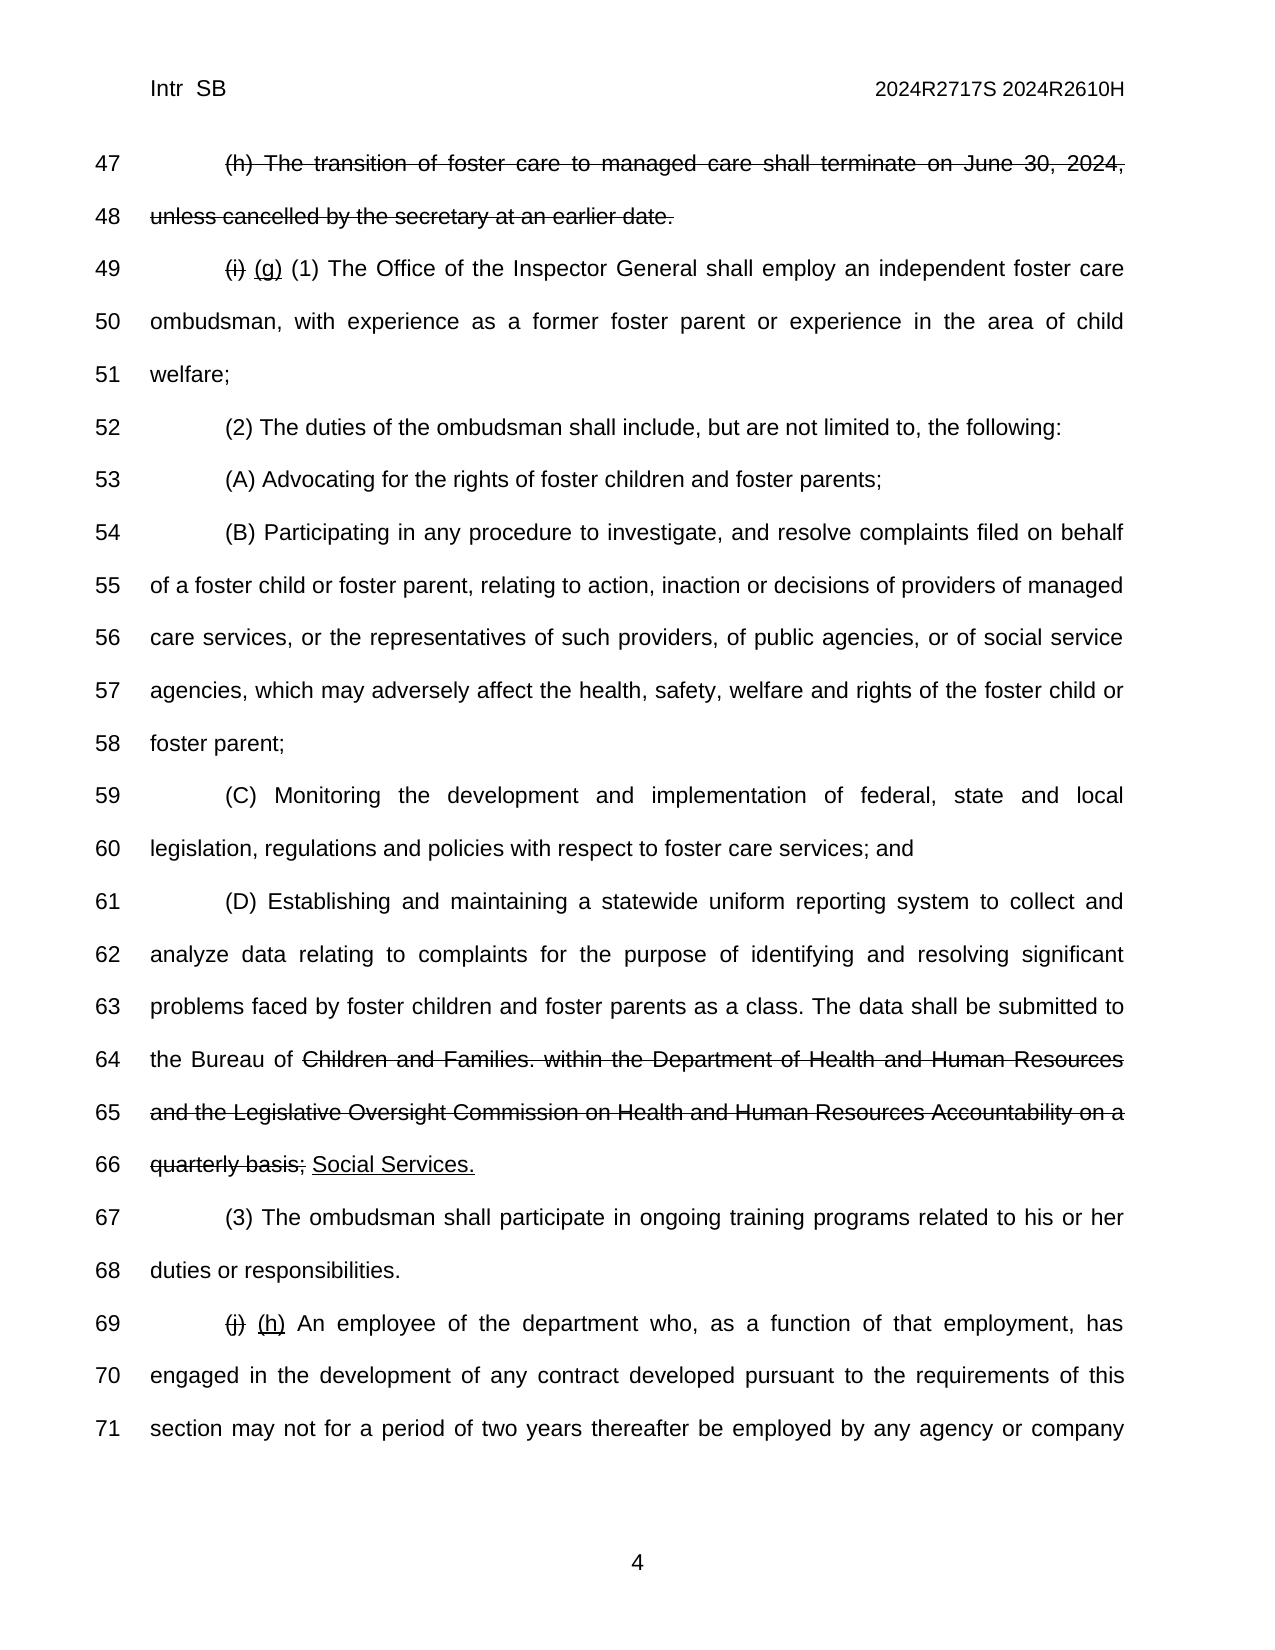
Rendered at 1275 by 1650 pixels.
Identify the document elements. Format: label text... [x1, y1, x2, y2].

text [150, 1309, 1125, 1441]
text (3) The ombudsman shall participate in ongoing training programs related to his or her duties or responsibilities. [150, 1204, 1125, 1283]
text (D) Establishing and maintaining a statewide uniform reporting system to collect and analyze data relating to complaints for the purpose of identifying and resolving significant problems faced by foster children and foster parents as a class. The data shall be submitted to the Bureau of Children and Families. within the Department of Health and Human Resources and the Legislative Oversight Commission on Health and Human Resources Accountability on a quarterly basis; Social Services. [150, 1114, 1125, 1178]
text (A) Advocating for the rights of foster children and foster parents; [150, 466, 1125, 493]
text (B) Participating in any procedure to investigate, and resolve complaints filed on behalf of a foster child or foster parent, relating to action, inaction or decisions of providers of managed care services, or the representatives of such providers, of public agencies, or of social service agencies, which may adversely affect the health, safety, welfare and rights of the foster child or foster parent; [150, 519, 1125, 756]
text (2) The duties of the ombudsman shall include, but are not limited to, the following: [150, 413, 1125, 440]
text (C) Monitoring the development and implementation of federal, state and local legislation, regulations and policies with respect to foster care services; and [150, 782, 1125, 862]
text (h) The transition of foster care to managed care shall terminate on June 30, 2024, unless cancelled by the secretary at an earlier date. [150, 150, 1125, 229]
text (D) Establishing and maintaining a statewide uniform reporting system to collect and analyze data relating to complaints for the purpose of identifying and resolving significant problems faced by foster children and foster parents as a class. The data shall be submitted to the Bureau of Children and Families. within the Department of Health and Human Resources and the Legislative Oversight Commission on Health and Human Resources Accountability on a quarterly basis; Social Services. [150, 888, 1125, 1113]
text (i) (g) (1) The Office of the Inspector General shall employ an independent foster care ombudsman, with experience as a former foster parent or experience in the area of child welfare; [150, 255, 1125, 387]
